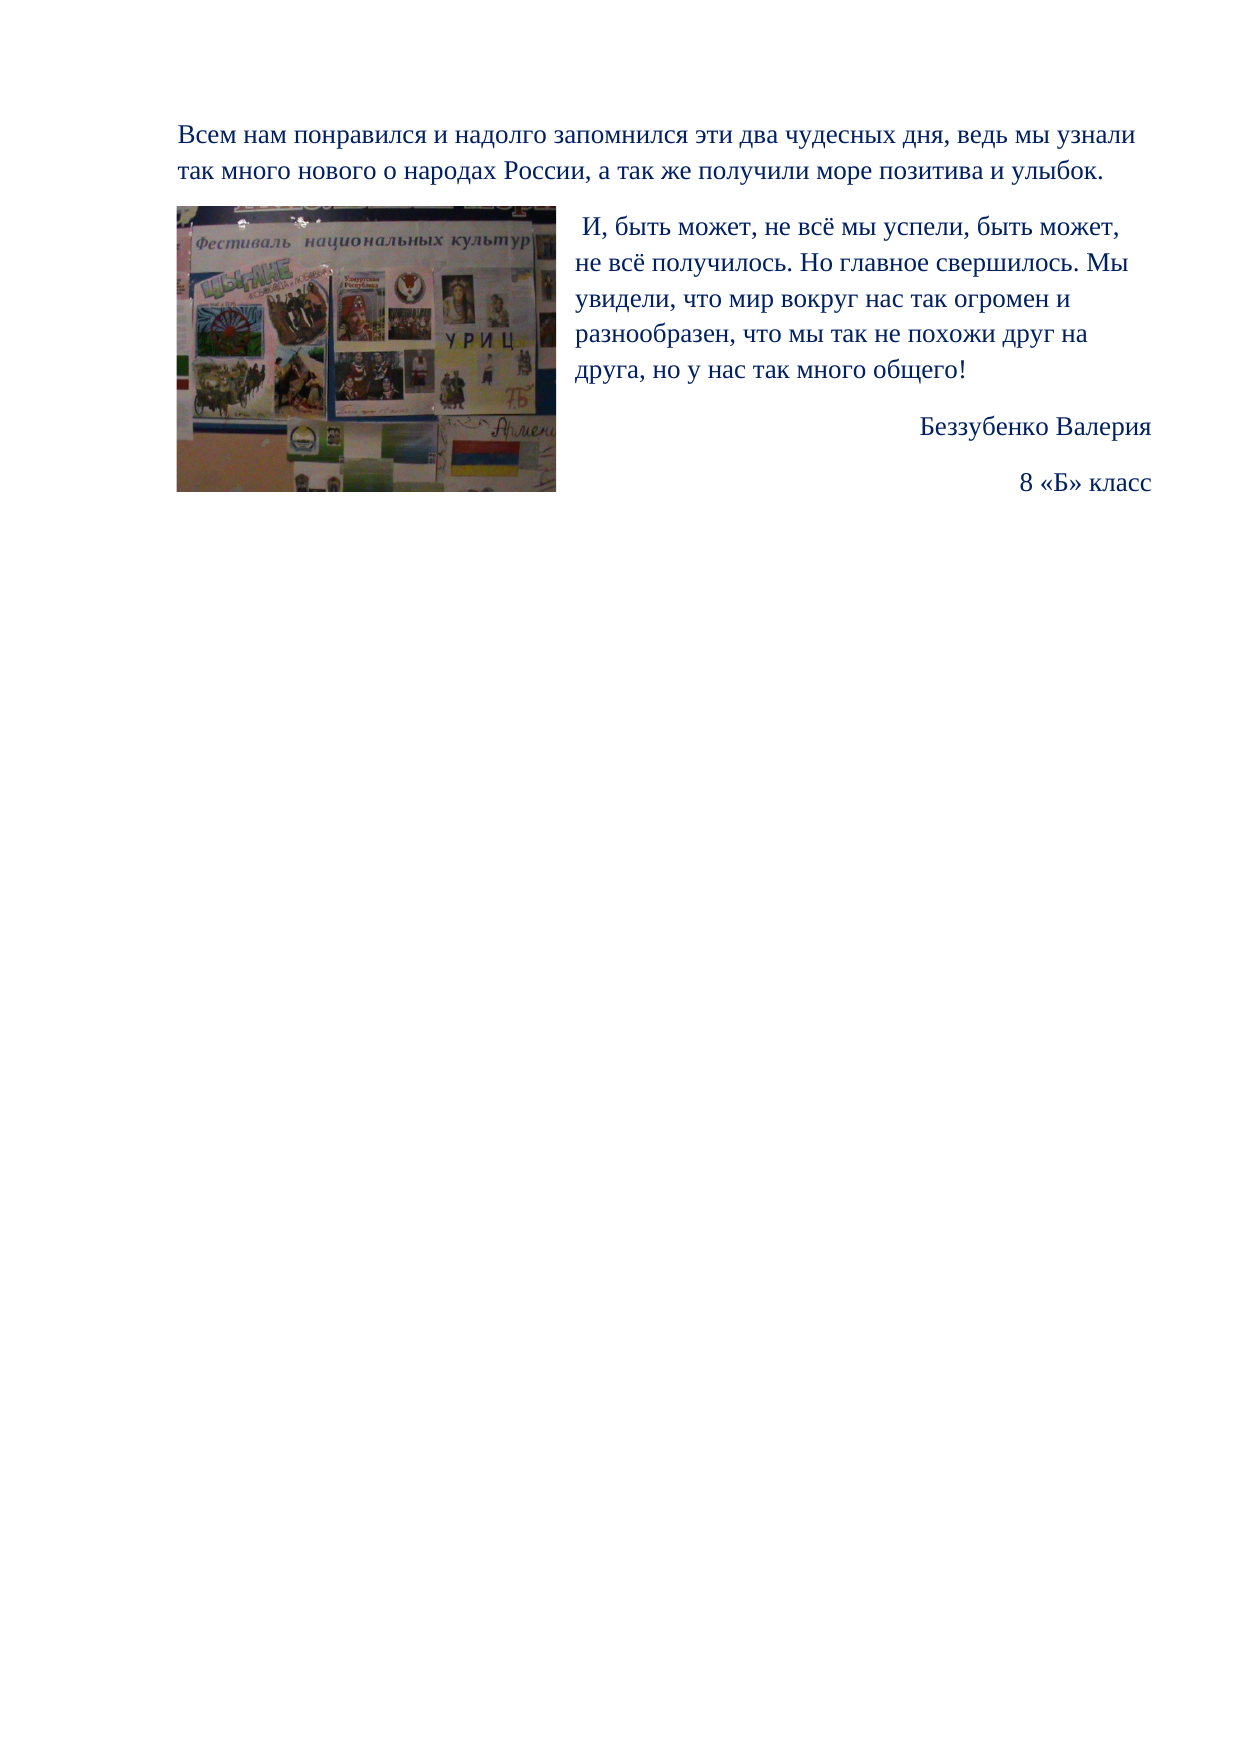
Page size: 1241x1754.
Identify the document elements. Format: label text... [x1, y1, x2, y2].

text Всем нам понравился и надолго запомнился эти два чудесных дня, ведь мы узнали так много нового о народах России, а так же получили море позитива и улыбок. [177, 118, 1152, 185]
text И, быть может, не всё мы успели, быть может, не всё получилось. Но главное свершилось. Мы увидели, что мир вокруг нас так огромен и разнообразен, что мы так не похожи друг на друга, но у нас так много общего! [557, 210, 1152, 384]
text Беззубенко Валерия [557, 410, 1152, 441]
picture [176, 206, 557, 492]
text 8 «Б» класс [177, 466, 1152, 498]
